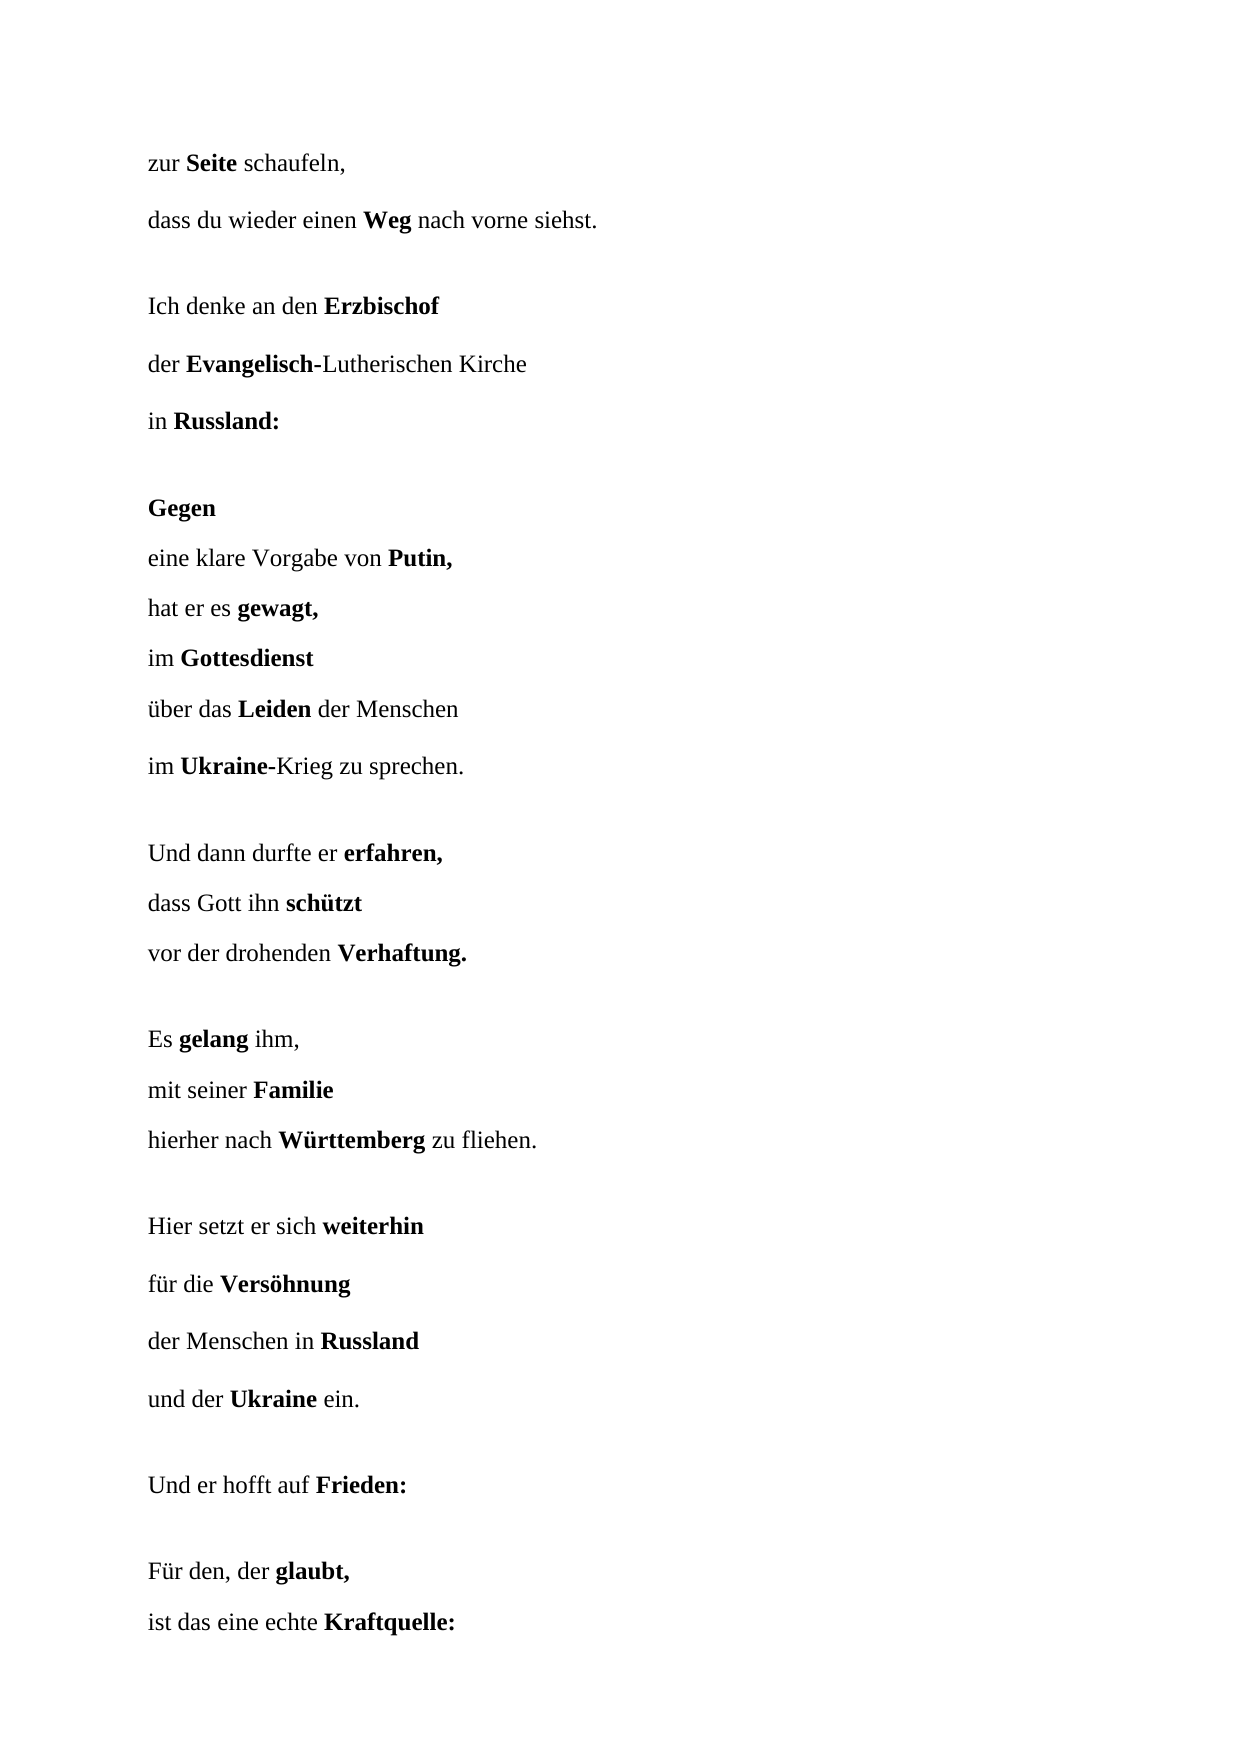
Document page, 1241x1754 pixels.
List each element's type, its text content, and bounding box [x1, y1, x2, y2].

text eine klare Vorgabe von Putin, [148, 543, 1093, 572]
text Für den, der glaubt, [148, 1556, 1093, 1585]
text im Gottesdienst [148, 643, 1093, 672]
text der Menschen in Russland [148, 1326, 1093, 1355]
text und der Ukraine ein. [148, 1384, 1093, 1413]
text mit seiner Familie [148, 1075, 1093, 1103]
text dass Gott ihn schützt [148, 888, 1093, 917]
text Hier setzt er sich weiterhin [148, 1211, 1093, 1240]
text dass du wieder einen Weg nach vorne siehst. [148, 205, 1093, 234]
text zur Seite schaufeln, [148, 148, 1093, 176]
text in Russland: [148, 406, 1093, 435]
text im Ukraine-Krieg zu sprechen. [148, 751, 1093, 780]
text der Evangelisch-Lutherischen Kirche [148, 349, 1093, 378]
text Ich denke an den Erzbischof [148, 291, 1093, 320]
text Gegen [148, 493, 1093, 521]
text vor der drohenden Verhaftung. [148, 938, 1093, 967]
text Und dann durfte er erfahren, [148, 838, 1093, 866]
text ist das eine echte Kraftquelle: [148, 1607, 1093, 1635]
text für die Versöhnung [148, 1269, 1093, 1298]
text Und er hofft auf Frieden: [148, 1470, 1093, 1499]
text über das Leiden der Menschen [148, 694, 1093, 723]
text hat er es gewagt, [148, 593, 1093, 622]
text hierher nach Württemberg zu fliehen. [148, 1125, 1093, 1154]
text Es gelang ihm, [148, 1024, 1093, 1053]
